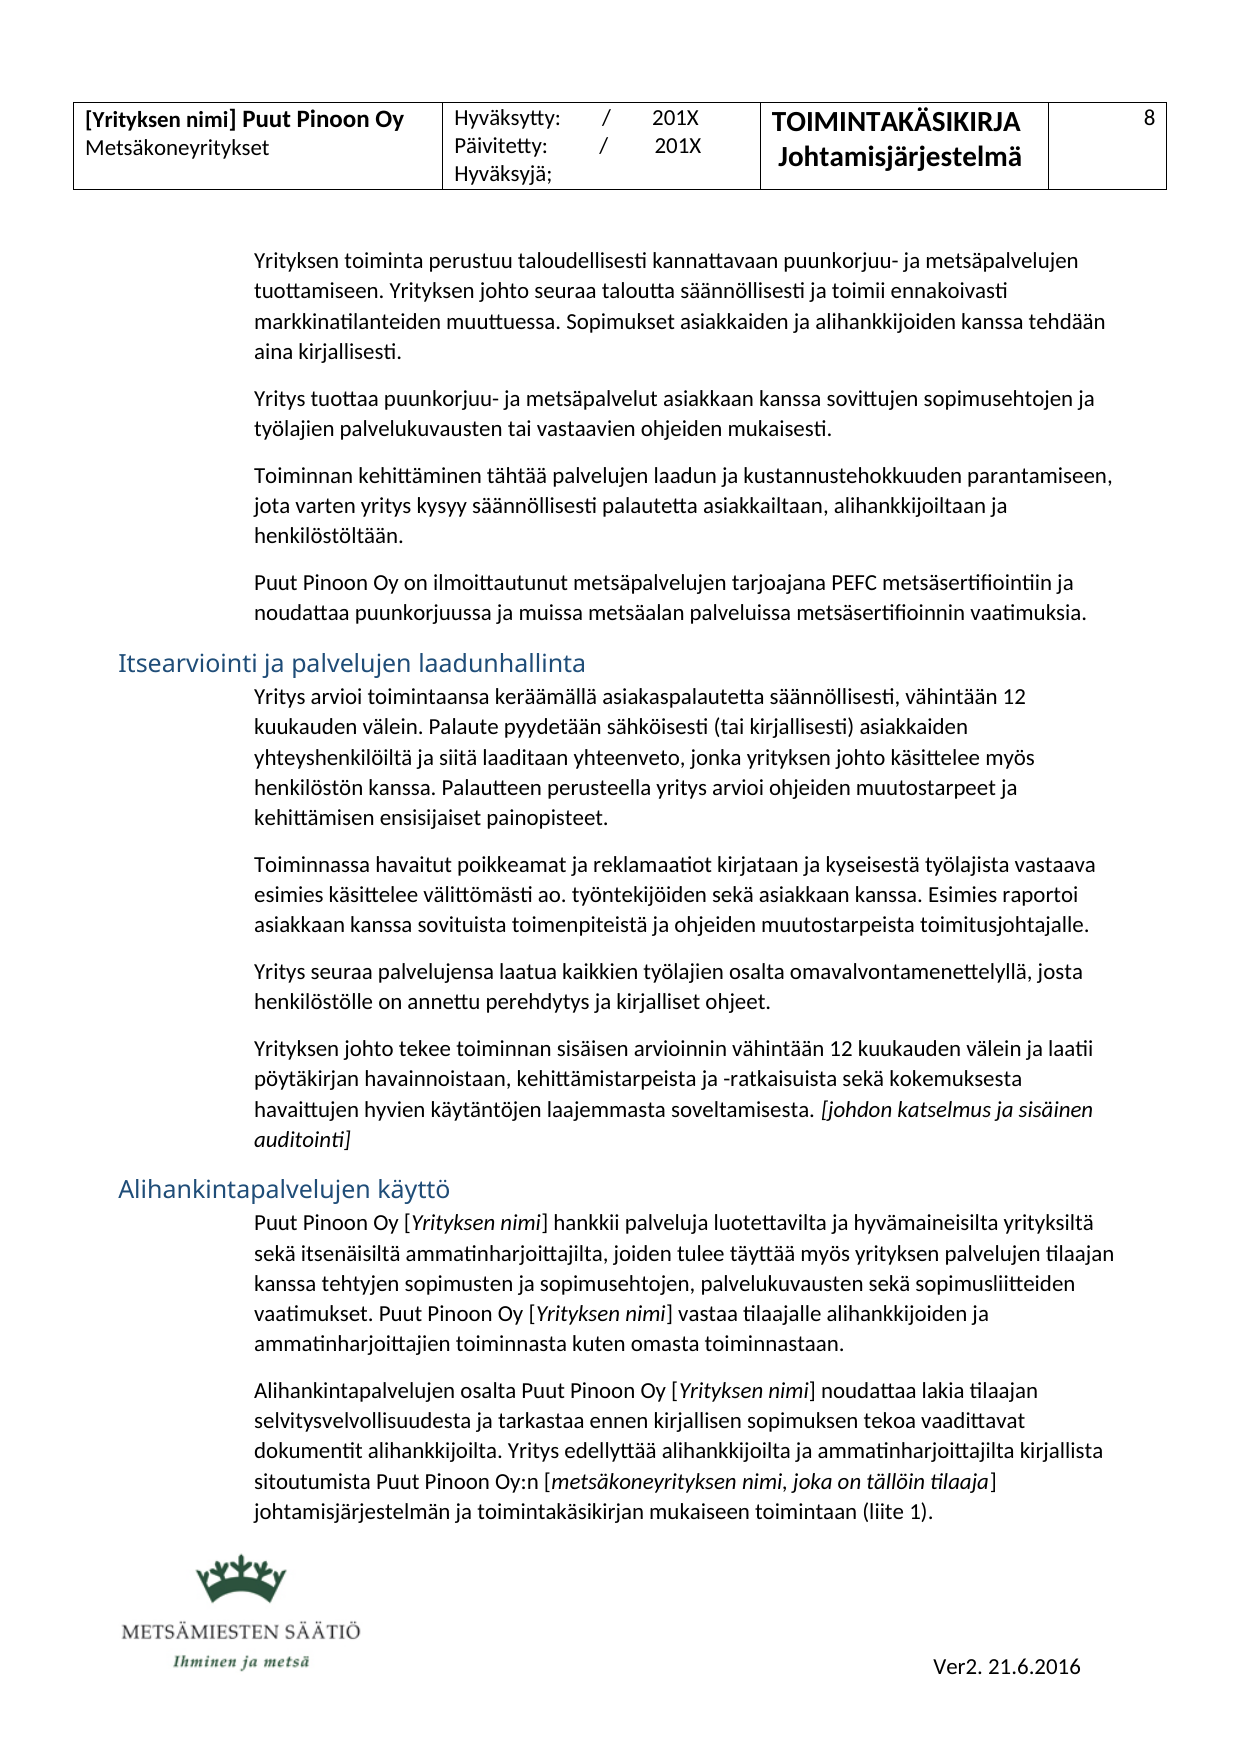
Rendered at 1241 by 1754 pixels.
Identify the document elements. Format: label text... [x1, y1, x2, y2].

text Yritys seuraa palvelujensa laatua kaikkien työlajien osalta omavalvontamenettelyllä, josta henkilöstölle on annettu perehdytys ja kirjalliset ohjeet. [254, 957, 1122, 1015]
text Yrityksen johto tekee toiminnan sisäisen arvioinnin vähintään 12 kuukauden välein ja laatii pöytäkirjan havainnoistaan, kehittämistarpeista ja -ratkaisuista sekä kokemuksesta havaittujen hyvien käytäntöjen laajemmasta soveltamisesta. [johdon katselmus ja sisäinen auditointi] [254, 1034, 1122, 1153]
subtitle Itsearviointi ja palvelujen laadunhallinta [118, 645, 1122, 679]
text Toiminnassa havaitut poikkeamat ja reklamaatiot kirjataan ja kyseisestä työlajista vastaava esimies käsittelee välittömästi ao. työntekijöiden sekä asiakkaan kanssa. Esimies raportoi asiakkaan kanssa sovituista toimenpiteistä ja ohjeiden muutostarpeista toimitusjohtajalle. [254, 850, 1122, 938]
subtitle Alihankintapalvelujen käyttö [118, 1172, 1122, 1206]
picture [118, 1550, 364, 1675]
text Yrityksen toiminta perustuu taloudellisesti kannattavaan puunkorjuu- ja metsäpalvelujen tuottamiseen. Yrityksen johto seuraa taloutta säännöllisesti ja toimii ennakoivasti markkinatilanteiden muuttuessa. Sopimukset asiakkaiden ja alihankkijoiden kanssa tehdään aina kirjallisesti. [254, 246, 1122, 365]
text Yritys tuottaa puunkorjuu- ja metsäpalvelut asiakkaan kanssa sovittujen sopimusehtojen ja työlajien palvelukuvausten tai vastaavien ohjeiden mukaisesti. [254, 384, 1122, 442]
text Yritys arvioi toimintaansa keräämällä asiakaspalautetta säännöllisesti, vähintään 12 kuukauden välein. Palaute pyydetään sähköisesti (tai kirjallisesti) asiakkaiden yhteyshenkilöiltä ja siitä laaditaan yhteenveto, jonka yrityksen johto käsittelee myös henkilöstön kanssa. Palautteen perusteella yritys arvioi ohjeiden muutostarpeet ja kehittämisen ensisijaiset painopisteet. [254, 682, 1122, 831]
text Toiminnan kehittäminen tähtää palvelujen laadun ja kustannustehokkuuden parantamiseen, jota varten yritys kysyy säännöllisesti palautetta asiakkailtaan, alihankkijoiltaan ja henkilöstöltään. [254, 461, 1122, 549]
text Puut Pinoon Oy on ilmoittautunut metsäpalvelujen tarjoajana PEFC metsäsertifiointiin ja noudattaa puunkorjuussa ja muissa metsäalan palveluissa metsäsertifioinnin vaatimuksia. [254, 568, 1122, 627]
text Puut Pinoon Oy [Yrityksen nimi] hankkii palveluja luotettavilta ja hyvämaineisilta yrityksiltä sekä itsenäisiltä ammatinharjoittajilta, joiden tulee täyttää myös yrityksen palvelujen tilaajan kanssa tehtyjen sopimusten ja sopimusehtojen, palvelukuvausten sekä sopimusliitteiden vaatimukset. Puut Pinoon Oy [Yrityksen nimi] vastaa tilaajalle alihankkijoiden ja ammatinharjoittajien toiminnasta kuten omasta toiminnastaan. [254, 1208, 1122, 1357]
